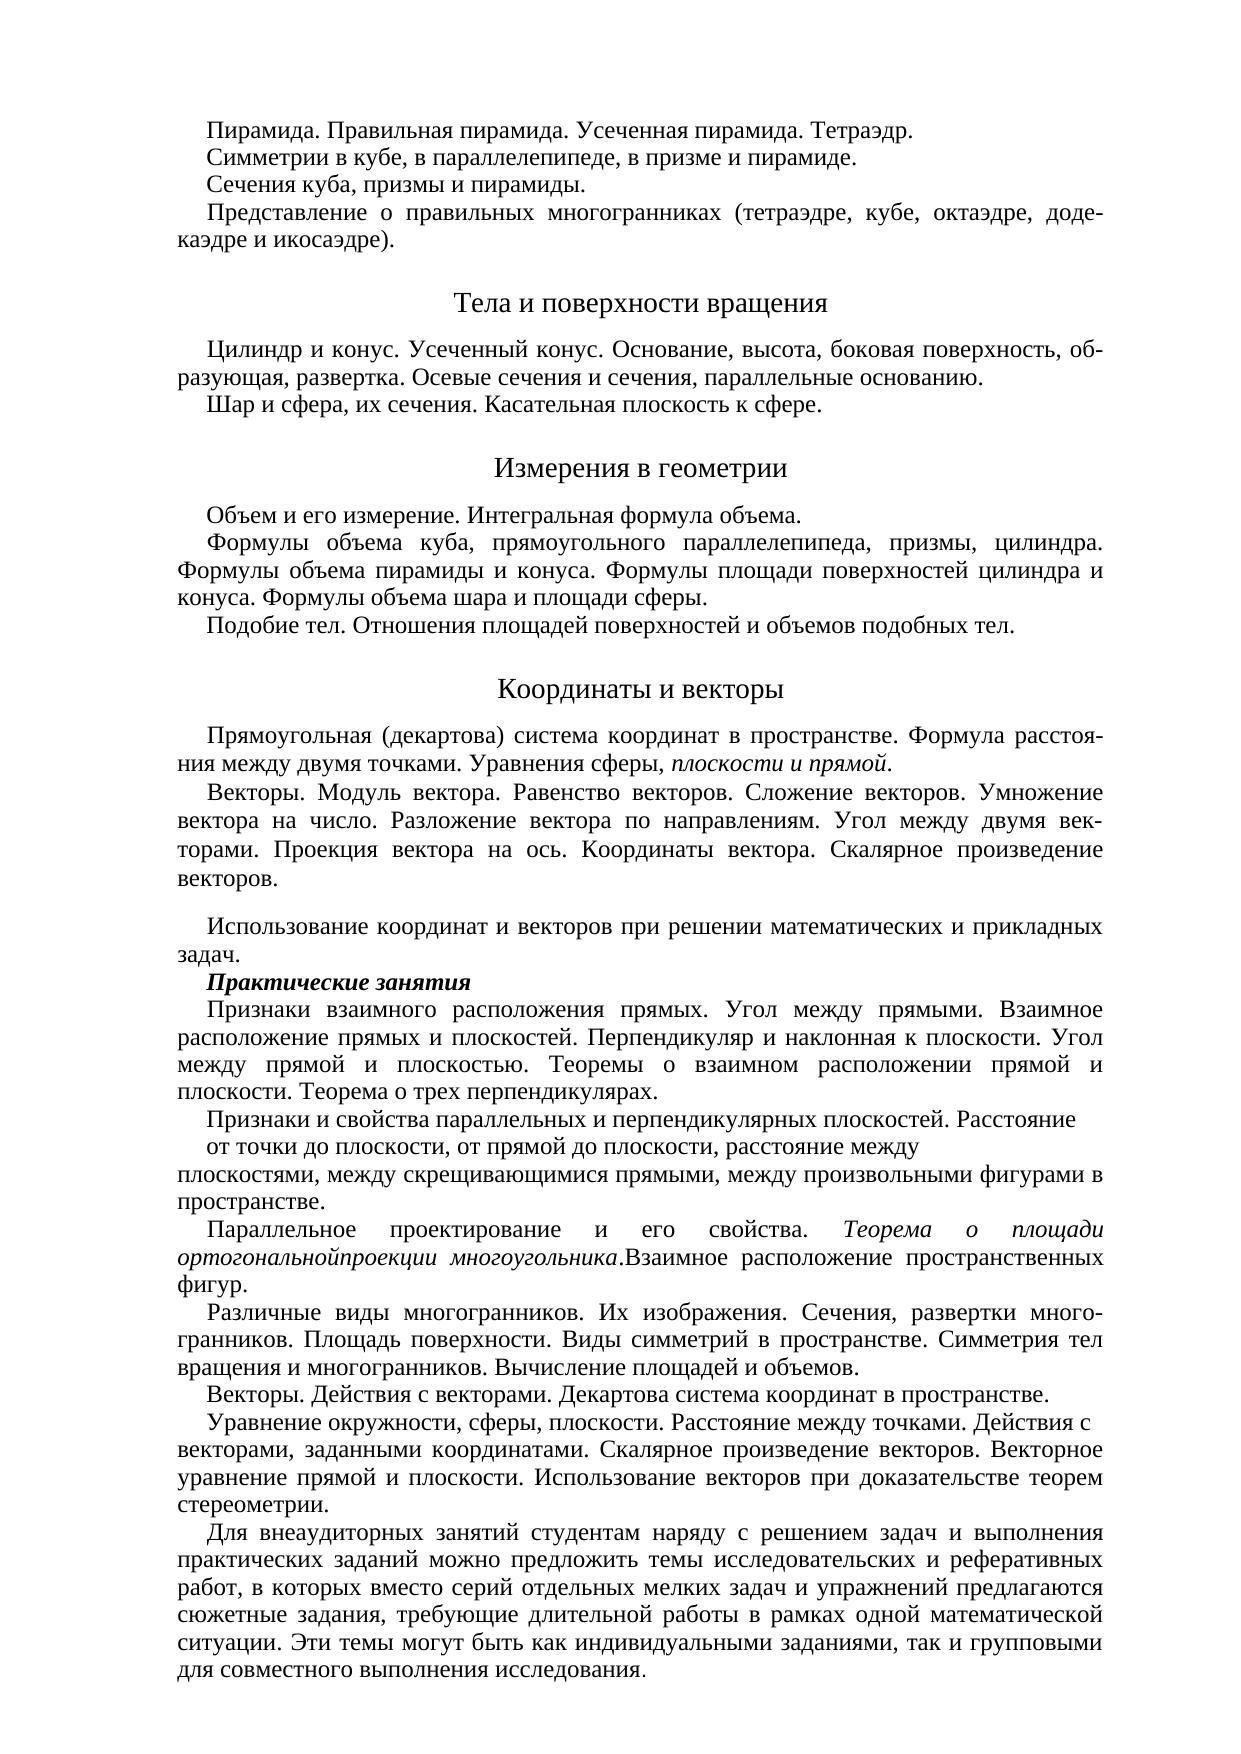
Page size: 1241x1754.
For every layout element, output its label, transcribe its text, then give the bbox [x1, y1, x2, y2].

text Координаты и векторы [150, 671, 1131, 704]
text Различные виды многогранников. Их изображения. Сечения, развертки много-гранников. Площадь поверхности. Виды симметрий в пространстве. Симметрия тел вращения и многогранников. Вычисление площадей и объемов. [177, 1298, 1104, 1380]
text Пирамида. Правильная пирамида. Усеченная пирамида. Тетраэдр. [206, 115, 1104, 143]
text Тела и поверхности вращения [150, 285, 1131, 319]
text Для внеаудиторных занятий студентам наряду с решением задач и выполнения практических заданий можно предложить темы исследовательских и реферативных работ, в которых вместо серий отдельных мелких задач и упражнений предлагаются сюжетные задания, требующие длительной работы в рамках одной математической ситуации. Эти темы могут быть как индивидуальными заданиями, так и групповыми для совместного выполнения исследования. [177, 1518, 1104, 1683]
text Признаки взаимного расположения прямых. Угол между прямыми. Взаимное расположение прямых и плоскостей. Перпендикуляр и наклонная к плоскости. Угол между прямой и плоскостью. Теоремы о взаимном расположении прямой и плоскости. Теорема о трех перпендикулярах. [177, 996, 1104, 1105]
text плоскостями, между скрещивающимися прямыми, между произвольными фигурами в пространстве. [177, 1160, 1104, 1215]
text Формулы объема куба, прямоугольного параллелепипеда, призмы, цилиндра. Формулы объема пирамиды и конуса. Формулы площади поверхностей цилиндра и конуса. Формулы объема шара и площади сферы. [177, 529, 1104, 611]
text Параллельное проектирование и его свойства. Теорема о площади ортогональнойпроекции многоугольника.Взаимное расположение пространственных фигур. [177, 1215, 1104, 1298]
text Сечения куба, призмы и пирамиды. [206, 171, 1104, 198]
text Использование координат и векторов при решении математических и прикладных задач. [177, 913, 1104, 968]
text векторами, заданными координатами. Скалярное произведение векторов. Векторное уравнение прямой и плоскости. Использование векторов при доказательстве теорем стереометрии. [177, 1436, 1104, 1518]
text Представление о правильных многогранниках (тетраэдре, кубе, октаэдре, доде-каэдре и икосаэдре). [177, 198, 1104, 253]
text Цилиндр и конус. Усеченный конус. Основание, высота, боковая поверхность, об-разующая, развертка. Осевые сечения и сечения, параллельные основанию. [177, 336, 1104, 391]
text Признаки и свойства параллельных и перпендикулярных плоскостей. Расстояние от точки до плоскости, от прямой до плоскости, расстояние между [206, 1105, 1104, 1160]
text Подобие тел. Отношения площадей поверхностей и объемов подобных тел. [206, 611, 1104, 639]
text Практические занятия [206, 968, 1104, 996]
text Шар и сфера, их сечения. Касательная плоскость к сфере. [206, 391, 1104, 418]
text Объем и его измерение. Интегральная формула объема. [206, 500, 1104, 529]
text Измерения в геометрии [150, 450, 1131, 484]
text Симметрии в кубе, в параллелепипеде, в призме и пирамиде. [206, 143, 1104, 171]
text Векторы. Действия с векторами. Декартова система координат в пространстве. Уравнение окружности, сферы, плоскости. Расстояние между точками. Действия с [206, 1381, 1104, 1436]
text Векторы. Модуль вектора. Равенство векторов. Сложение векторов. Умножение вектора на число. Разложение вектора по направлениям. Угол между двумя век-торами. Проекция вектора на ось. Координаты вектора. Скалярное произведение векторов. [177, 777, 1104, 892]
text Прямоугольная (декартова) система координат в пространстве. Формула расстоя-ния между двумя точками. Уравнения сферы, плоскости и прямой. [177, 722, 1104, 776]
